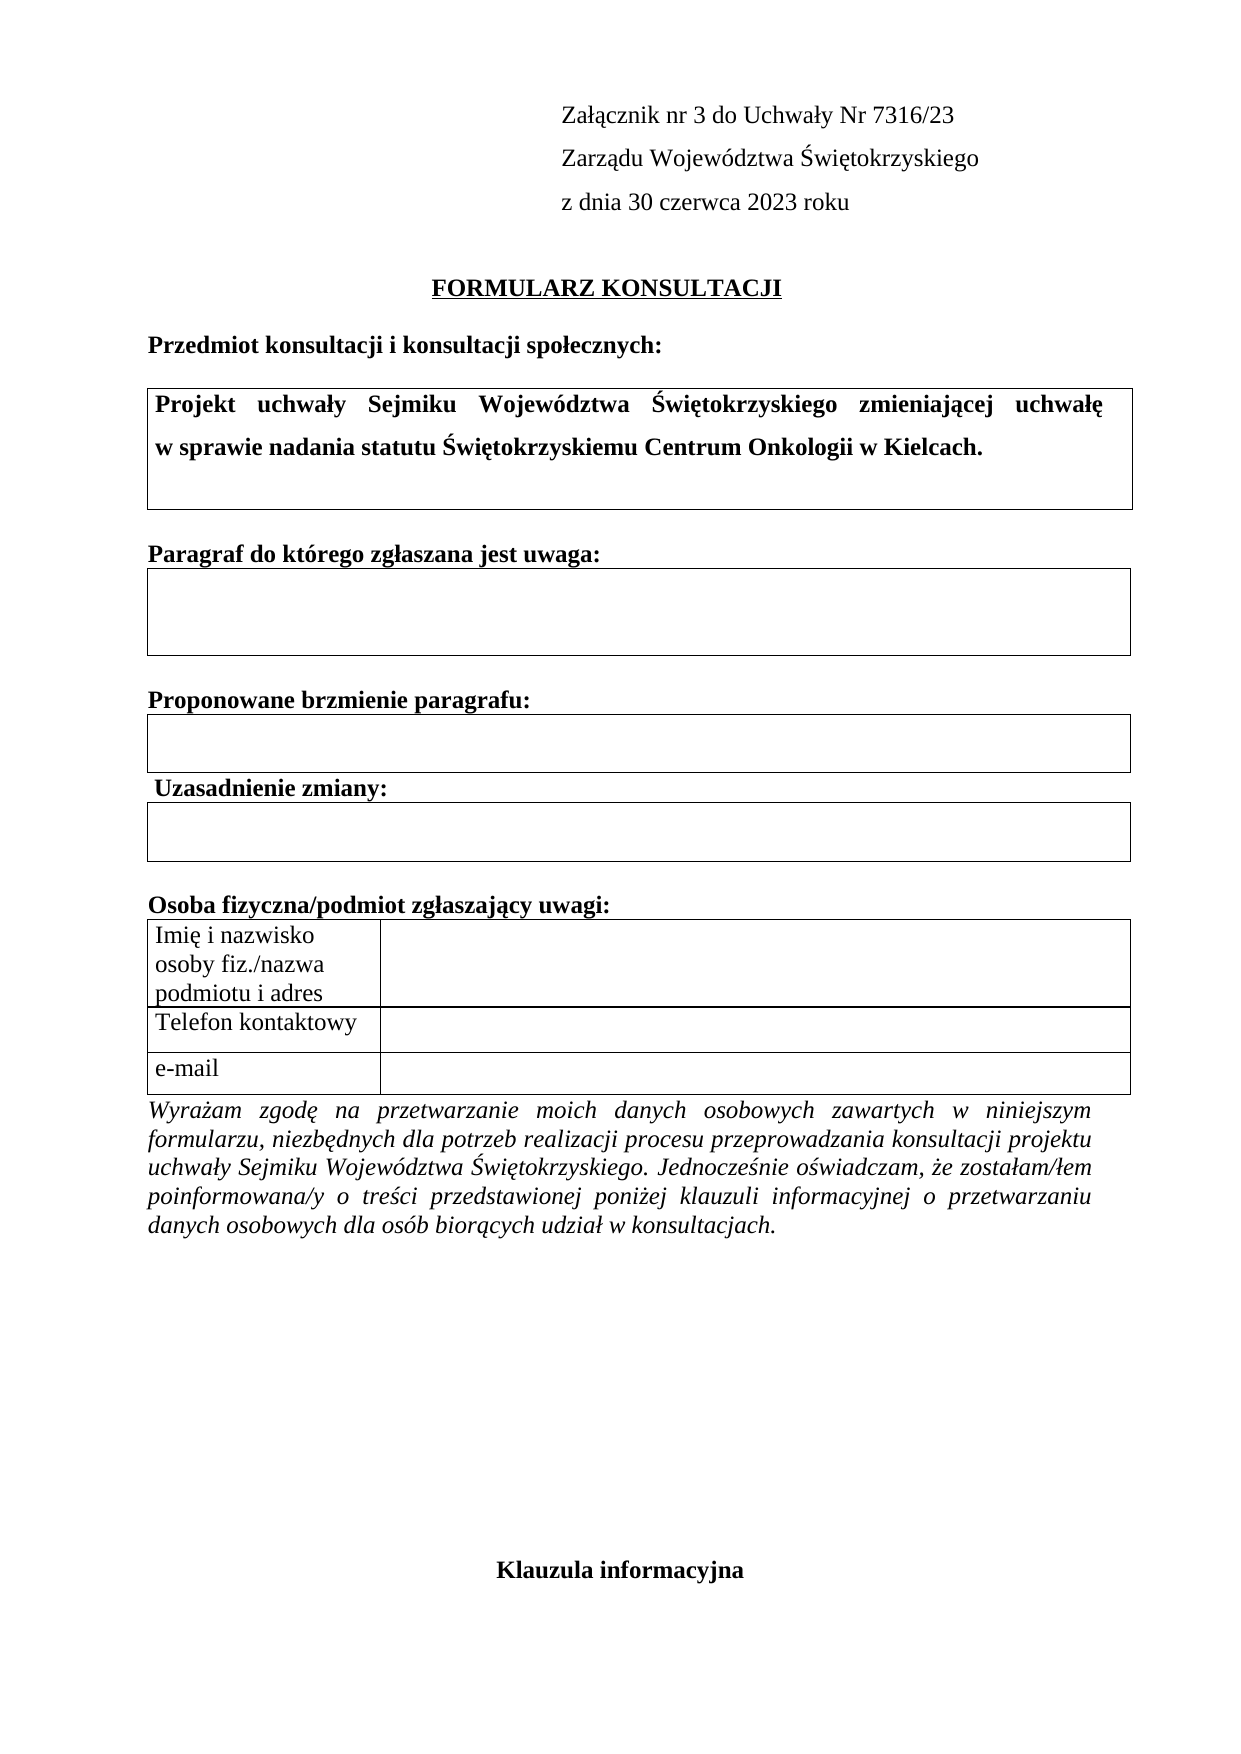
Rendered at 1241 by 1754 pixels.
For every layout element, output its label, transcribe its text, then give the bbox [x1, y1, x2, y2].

table_cell [381, 1008, 1130, 1052]
text Osoba fizyczna/podmiot zgłaszający uwagi: [148, 890, 1092, 919]
table_header [381, 920, 1130, 1006]
text Załącznik nr 3 do Uchwały Nr 7316/23 [561, 100, 1092, 129]
table_cell [381, 1053, 1130, 1094]
text Paragraf do którego zgłaszana jest uwaga: [148, 539, 1092, 568]
table_header Projekt uchwały Sejmiku Województwa Świętokrzyskiego zmieniającej uchwałę w sprawie nadania statutu Świętokrzyskiemu Centrum Onkologii w Kielcach. [148, 389, 1132, 509]
table_cell Telefon kontaktowy [148, 1008, 380, 1052]
text Uzasadnienie zmiany: [148, 773, 1092, 802]
text Klauzula informacyjna [148, 1555, 1092, 1584]
text z dnia 30 czerwca 2023 roku [561, 187, 1092, 215]
table_header [148, 803, 1130, 861]
text Zarządu Województwa Świętokrzyskiego [561, 143, 1092, 172]
text FORMULARZ KONSULTACJI [295, 273, 1092, 302]
table_header [148, 715, 1130, 772]
table_header [148, 569, 1130, 655]
text Przedmiot konsultacji i konsultacji społecznych: [148, 330, 1092, 359]
table_cell e-mail [148, 1053, 380, 1094]
text Wyrażam zgodę na przetwarzanie moich danych osobowych zawartych w niniejszym formularzu, niezbędnych dla potrzeb realizacji procesu przeprowadzania konsultacji projektu uchwały Sejmiku Województwa Świętokrzyskiego. Jednocześnie oświadczam, że zostałam/łem poinformowana/y o treści przedstawionej poniżej klauzuli informacyjnej o przetwarzaniu danych osobowych dla osób biorących udział w konsultacjach. [148, 1095, 1092, 1239]
table_header Imię i nazwisko osoby fiz./nazwa podmiotu i adres [148, 920, 380, 1006]
text Proponowane brzmienie paragrafu: [148, 685, 1092, 714]
